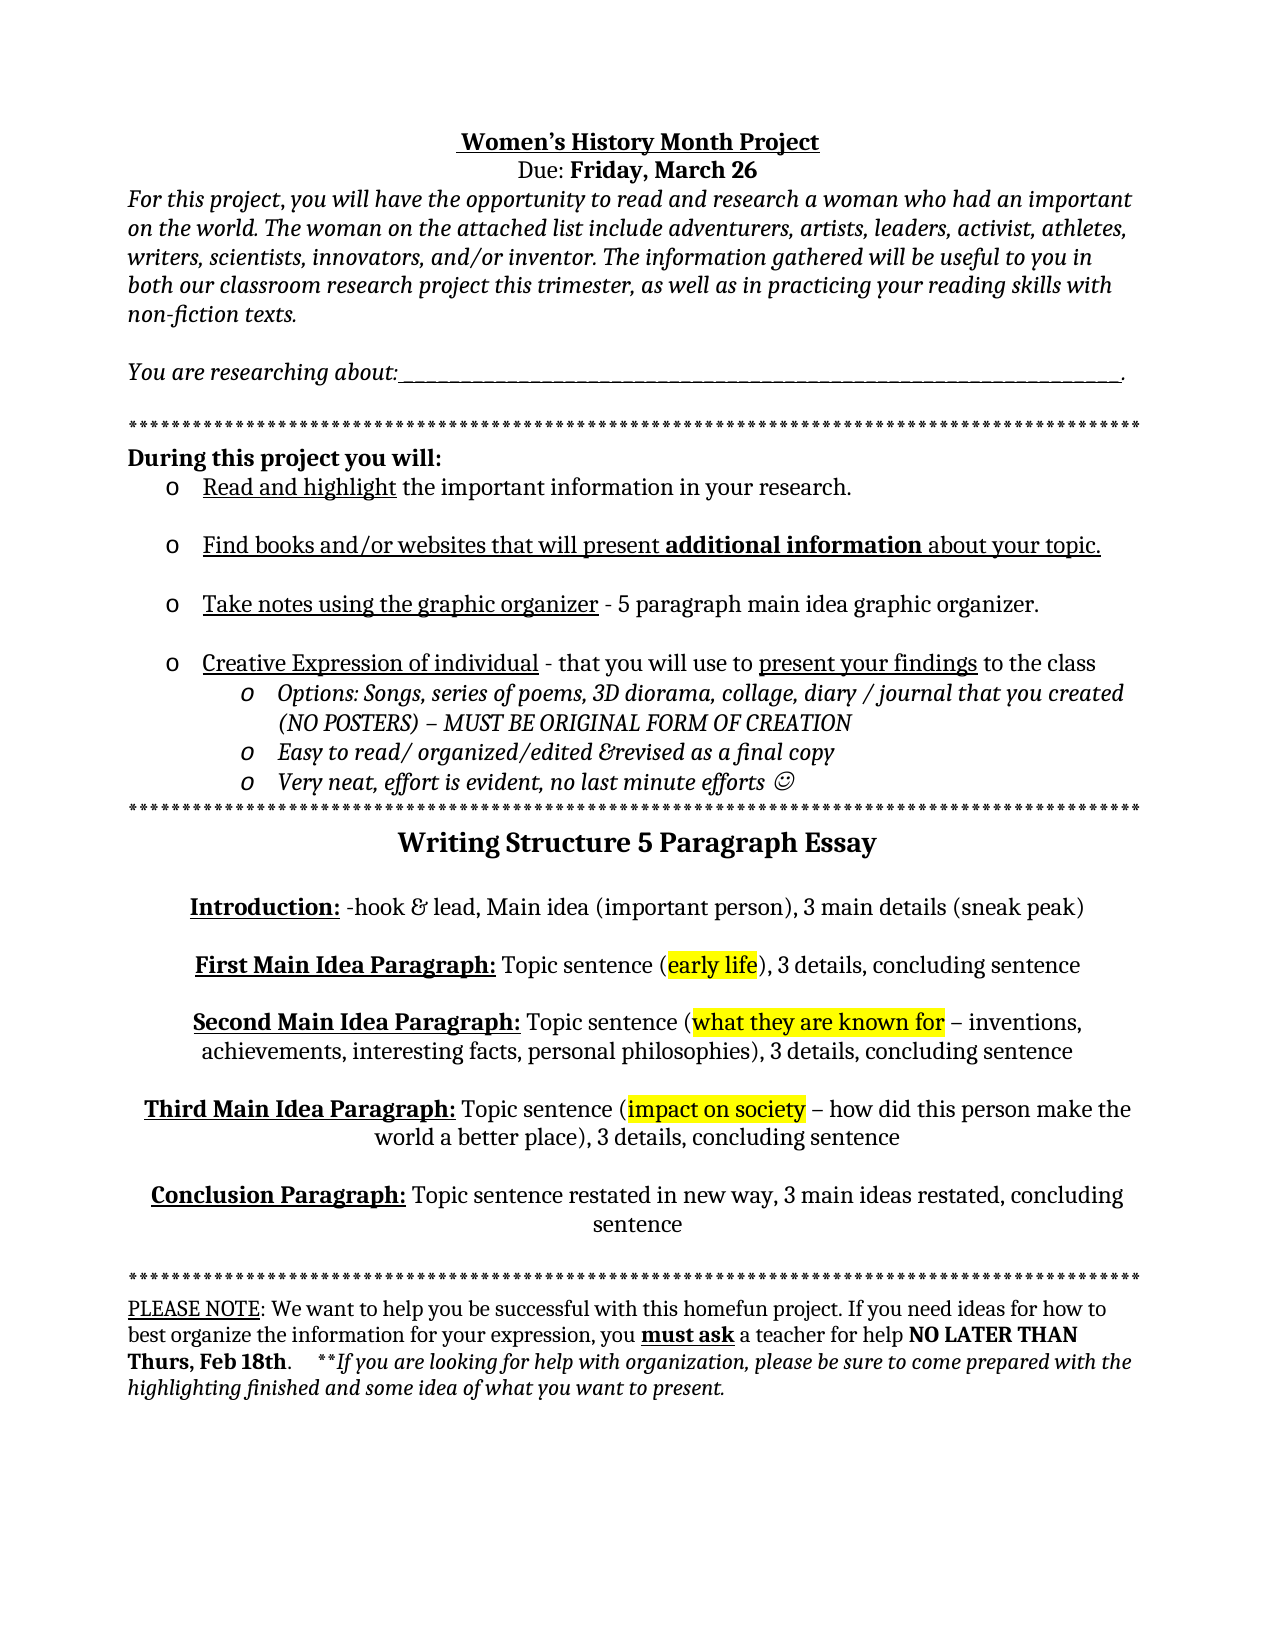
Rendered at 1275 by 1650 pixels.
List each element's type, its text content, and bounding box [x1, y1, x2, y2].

list Options: Songs, series of poems, 3D diorama, collage, diary / journal that you created (NO POSTERS) – MUST BE ORIGINAL FORM OF CREATION [240, 679, 1147, 737]
text For this project, you will have the opportunity to read and research a woman who had an important on the world. The woman on the attached list include adventurers, artists, leaders, activist, athletes, writers, scientists, innovators, and/or inventor. The information gathered will be useful to you in both our classroom research project this trimester, as well as in practicing your reading skills with non-fiction texts. [127, 185, 1147, 329]
text *********************************************************************************************** [127, 1267, 1147, 1296]
list Very neat, effort is evident, no last minute efforts [240, 767, 1147, 797]
list Read and highlight the important information in your research. [165, 472, 1147, 502]
text Due: Friday, March 26 [127, 156, 1147, 185]
text Conclusion Paragraph: Topic sentence restated in new way, 3 main ideas restated, concluding sentence [127, 1181, 1147, 1238]
text You are researching about: ______________________________________________________________. [127, 357, 1147, 386]
text PLEASE NOTE: We want to help you be successful with this homefun project. If you need ideas for how to best organize the information for your expression, you must ask a teacher for help NO LATER THAN Thurs, Feb 18th. **If you are looking for help with organization, please be sure to come prepared with the highlighting finished and some idea of what you want to present. [127, 1296, 1147, 1401]
text *********************************************************************************************** [127, 415, 1147, 444]
list Creative Expression of individual - that you will use to present your findings to the class [165, 649, 1147, 679]
text Introduction: -hook & lead, Main idea (important person), 3 main details (sneak peak) [127, 893, 1147, 922]
text Second Main Idea Paragraph: Topic sentence (what they are known for – inventions, achievements, interesting facts, personal philosophies), 3 details, concluding sentence [127, 1008, 1147, 1066]
list Easy to read/ organized/edited &revised as a final copy [240, 737, 1147, 767]
text *********************************************************************************************** [127, 797, 1147, 826]
text During this project you will: [127, 444, 1147, 472]
list Take notes using the graphic organizer - 5 paragraph main idea graphic organizer. [165, 590, 1147, 620]
text First Main Idea Paragraph: Topic sentence (early life), 3 details, concluding sentence [757, 951, 1147, 979]
text Writing Structure 5 Paragraph Essay [127, 826, 1147, 860]
text Third Main Idea Paragraph: Topic sentence (impact on society – how did this person make the world a better place), 3 details, concluding sentence [127, 1094, 1147, 1152]
text Women’s History Month Project [127, 127, 1147, 156]
list Find books and/or websites that will present additional information about your topic. [165, 531, 1147, 561]
text First Main Idea Paragraph: Topic sentence (early life), 3 details, concluding sentence [127, 951, 668, 979]
